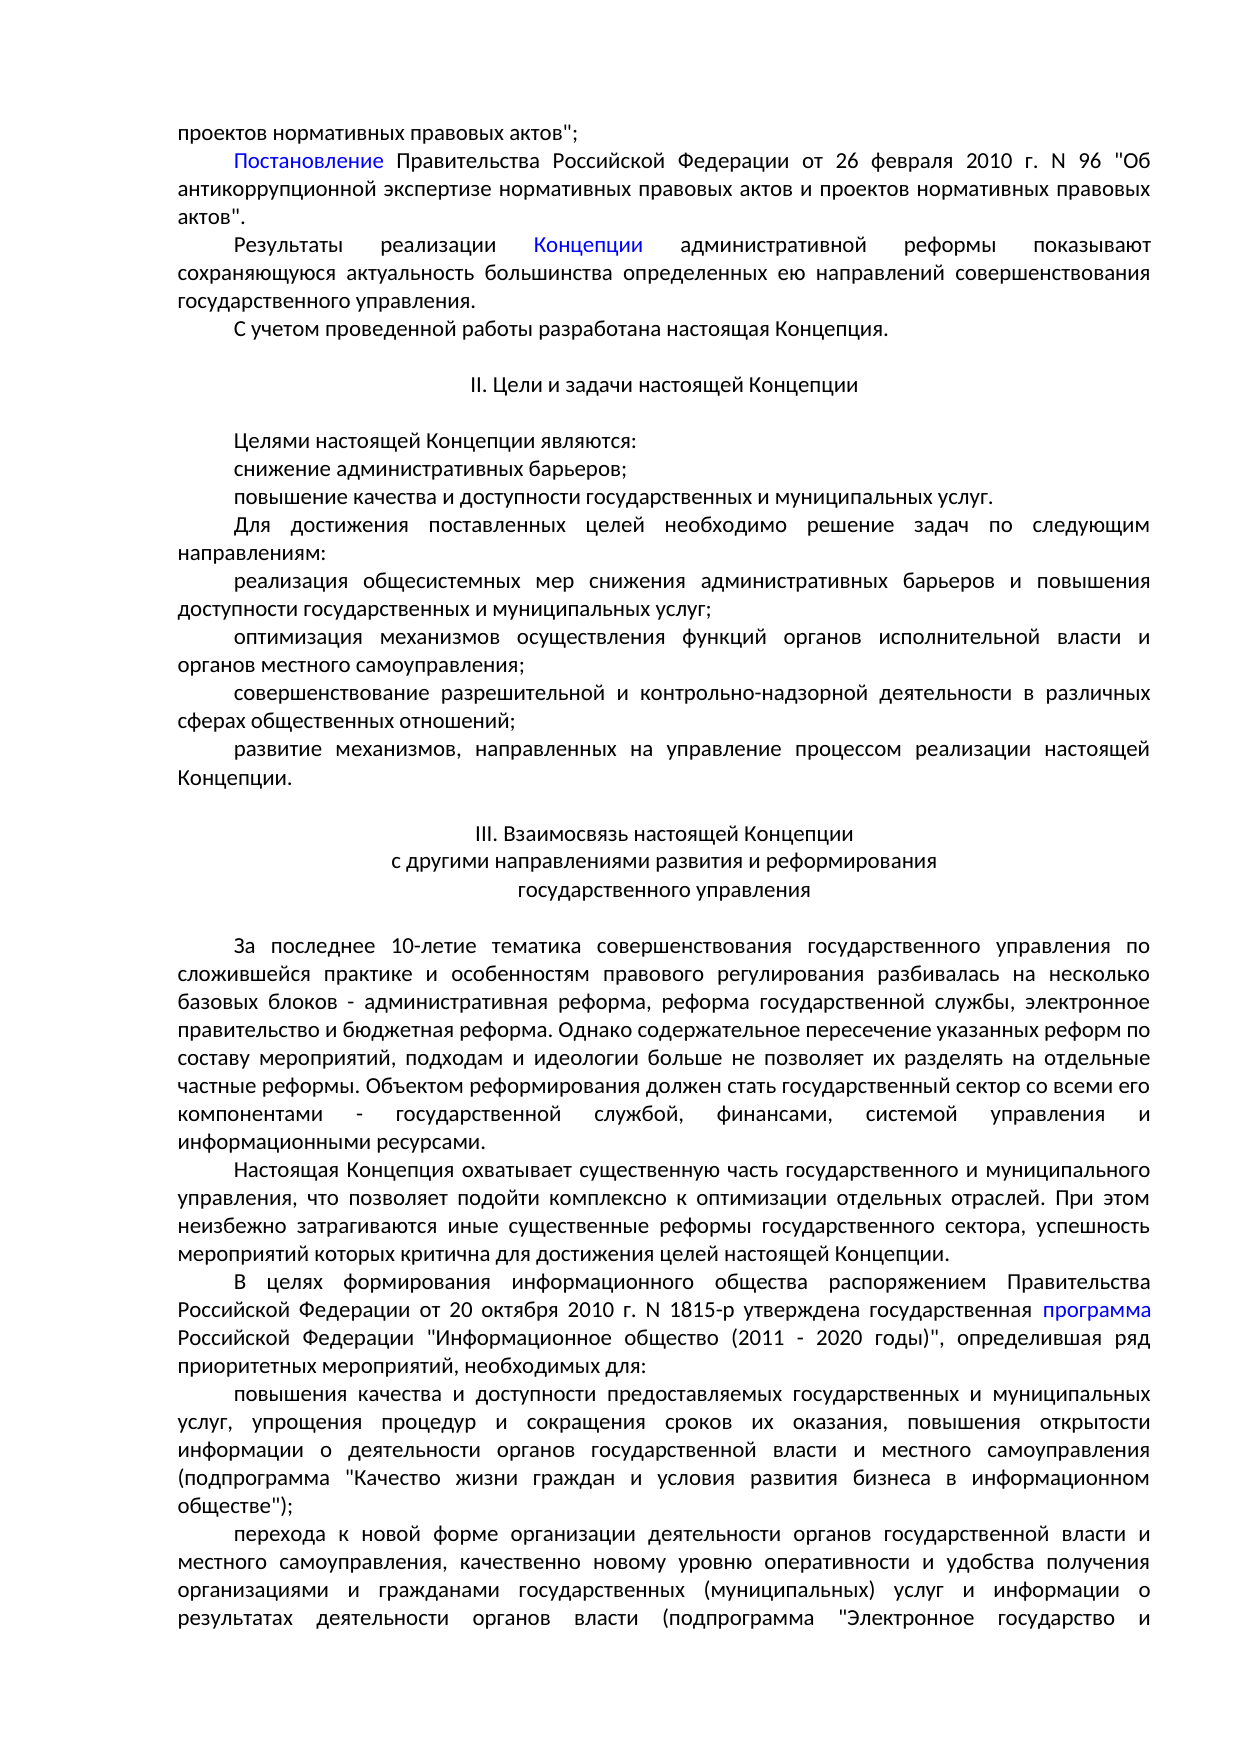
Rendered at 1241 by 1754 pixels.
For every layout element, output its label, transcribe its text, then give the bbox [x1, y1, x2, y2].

text государственного управления [177, 875, 1152, 903]
text II. Цели и задачи настоящей Концепции [177, 370, 1152, 398]
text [177, 118, 1152, 146]
text снижение административных барьеров; [177, 454, 1152, 482]
text с другими направлениями развития и реформирования [177, 847, 1152, 875]
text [177, 1519, 1152, 1631]
text повышения качества и доступности предоставляемых государственных и муниципальных услуг, упрощения процедур и сокращения сроков их оказания, повышения открытости информации о деятельности органов государственной власти и местного самоуправления (подпрограмма "Качество жизни граждан и условия развития бизнеса в информационном обществе"); [177, 1379, 1152, 1519]
text Целями настоящей Концепции являются: [177, 426, 1152, 454]
text В целях формирования информационного общества распоряжением Правительства Российской Федерации от 20 октября 2010 г. N 1815-р утверждена государственная программа Российской Федерации "Информационное общество (2011 - 2020 годы)", определившая ряд приоритетных мероприятий, необходимых для: [177, 1267, 1152, 1379]
text повышение качества и доступности государственных и муниципальных услуг. [177, 482, 1152, 510]
text оптимизация механизмов осуществления функций органов исполнительной власти и органов местного самоуправления; [177, 622, 1152, 678]
text Для достижения поставленных целей необходимо решение задач по следующим направлениям: [177, 510, 1152, 566]
text За последнее 10-летие тематика совершенствования государственного управления по сложившейся практике и особенностям правового регулирования разбивалась на несколько базовых блоков - административная реформа, реформа государственной службы, электронное правительство и бюджетная реформа. Однако содержательное пересечение указанных реформ по составу мероприятий, подходам и идеологии больше не позволяет их разделять на отдельные частные реформы. Объектом реформирования должен стать государственный сектор со всеми его компонентами - государственной службой, финансами, системой управления и информационными ресурсами. [177, 931, 1152, 1155]
text С учетом проведенной работы разработана настоящая Концепция. [177, 314, 1152, 342]
text Результаты реализации Концепции административной реформы показывают сохраняющуюся актуальность большинства определенных ею направлений совершенствования государственного управления. [177, 230, 1152, 314]
text развитие механизмов, направленных на управление процессом реализации настоящей Концепции. [177, 734, 1152, 791]
text III. Взаимосвязь настоящей Концепции [177, 819, 1152, 847]
text Настоящая Концепция охватывает существенную часть государственного и муниципального управления, что позволяет подойти комплексно к оптимизации отдельных отраслей. При этом неизбежно затрагиваются иные существенные реформы государственного сектора, успешность мероприятий которых критична для достижения целей настоящей Концепции. [177, 1155, 1152, 1267]
text реализация общесистемных мер снижения административных барьеров и повышения доступности государственных и муниципальных услуг; [177, 566, 1152, 622]
text Постановление Правительства Российской Федерации от 26 февраля 2010 г. N 96 "Об антикоррупционной экспертизе нормативных правовых актов и проектов нормативных правовых актов". [177, 146, 1152, 230]
text совершенствование разрешительной и контрольно-надзорной деятельности в различных сферах общественных отношений; [177, 678, 1152, 734]
